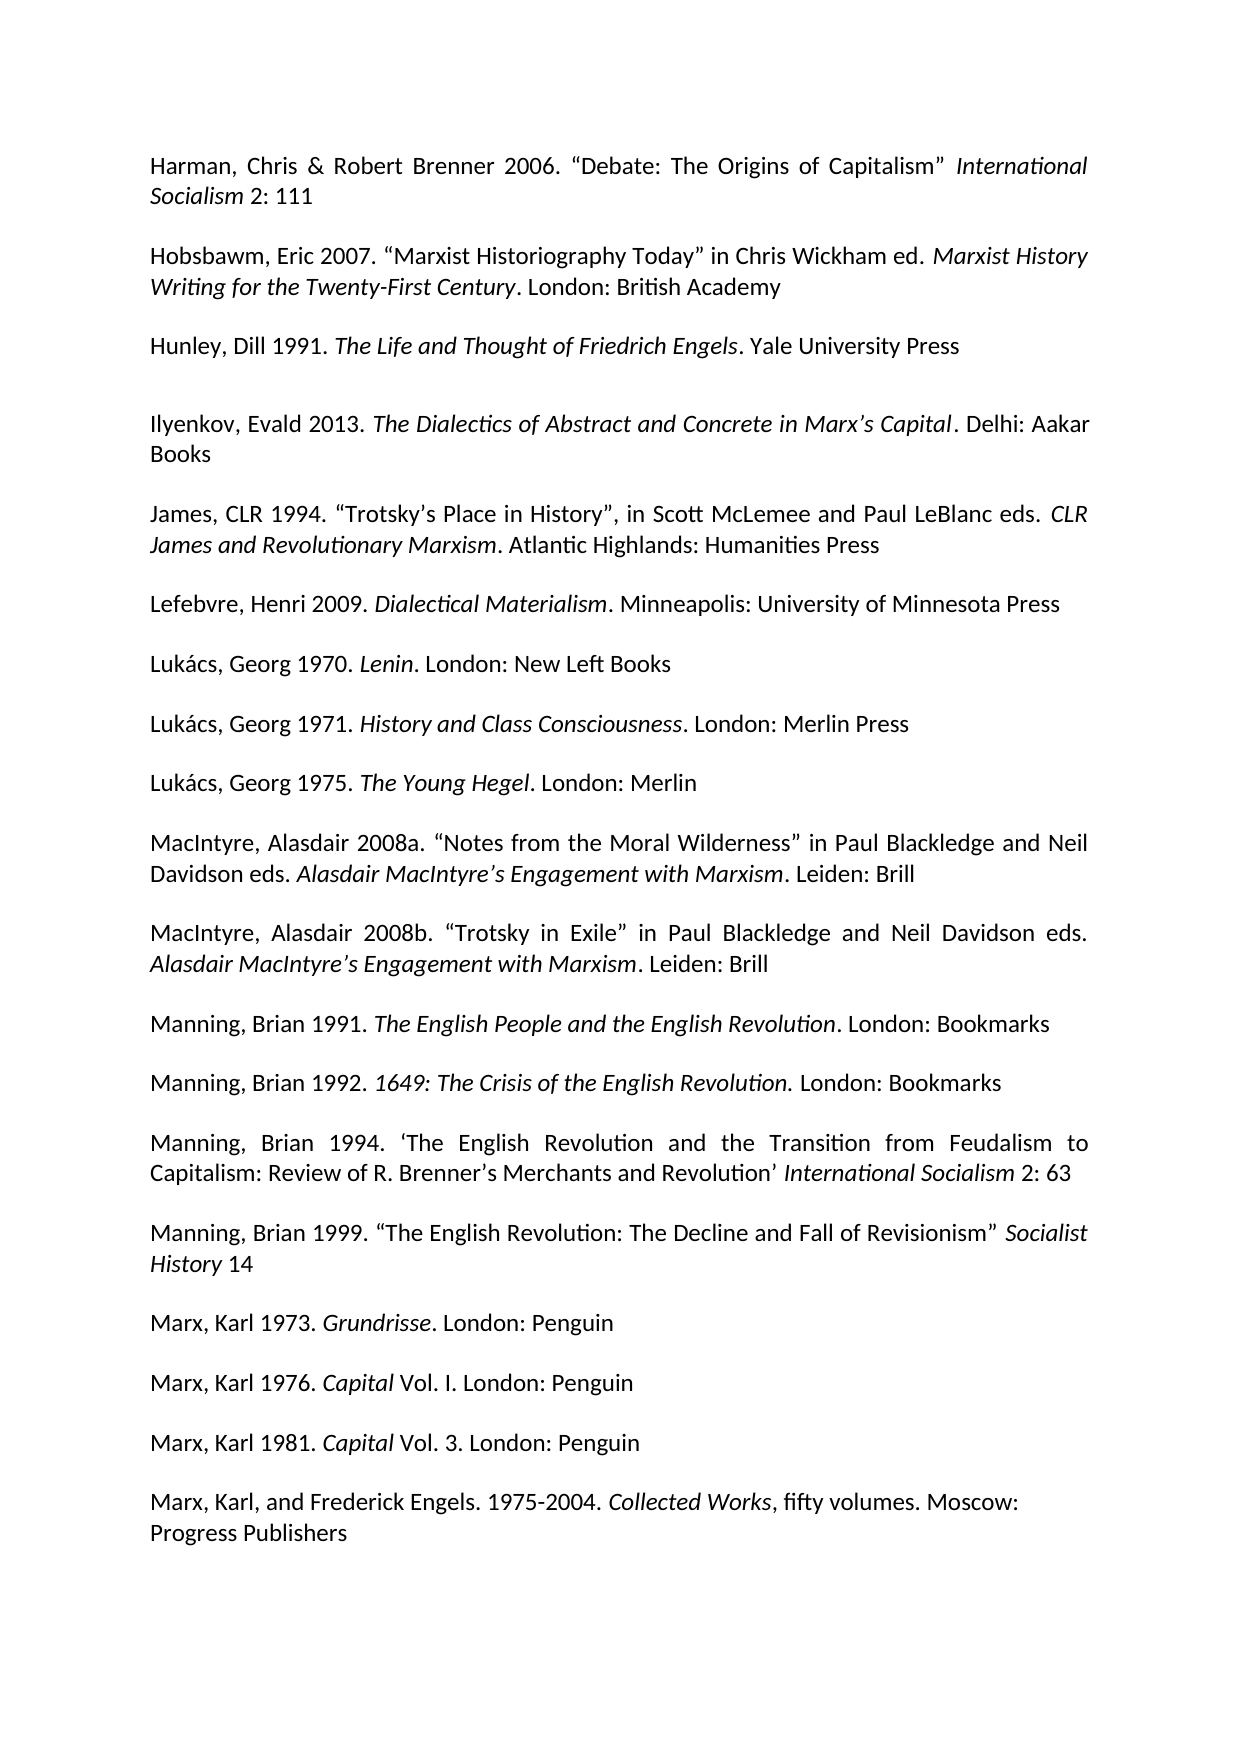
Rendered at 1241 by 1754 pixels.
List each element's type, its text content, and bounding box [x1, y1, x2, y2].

text Manning, Brian 1999. “The English Revolution: The Decline and Fall of Revisionism” Socialist History 14 [150, 1217, 1090, 1278]
text MacIntyre, Alasdair 2008a. “Notes from the Moral Wilderness” in Paul Blackledge and Neil Davidson eds. Alasdair MacIntyre’s Engagement with Marxism. Leiden: Brill [150, 827, 1090, 888]
text Harman, Chris & Robert Brenner 2006. “Debate: The Origins of Capitalism” International Socialism 2: 111 [150, 150, 1090, 211]
text Marx, Karl 1981. Capital Vol. 3. London: Penguin [150, 1427, 1090, 1457]
text Lukács, Georg 1970. Lenin. London: New Left Books [150, 648, 1090, 679]
text Manning, Brian 1992. 1649: The Crisis of the English Revolution. London: Bookmarks [150, 1067, 1090, 1098]
text Manning, Brian 1991. The English People and the English Revolution. London: Bookmarks [150, 1008, 1090, 1038]
text MacIntyre, Alasdair 2008b. “Trotsky in Exile” in Paul Blackledge and Neil Davidson eds. Alasdair MacIntyre’s Engagement with Marxism. Leiden: Brill [150, 917, 1090, 978]
text Marx, Karl 1976. Capital Vol. I. London: Penguin [150, 1367, 1090, 1398]
text Hunley, Dill 1991. The Life and Thought of Friedrich Engels. Yale University Press [150, 330, 1090, 361]
text Manning, Brian 1994. ‘The English Revolution and the Transition from Feudalism to Capitalism: Review of R. Brenner’s Merchants and Revolution’ International Socialism 2: 63 [150, 1127, 1090, 1188]
text Lefebvre, Henri 2009. Dialectical Materialism. Minneapolis: University of Minnesota Press [150, 588, 1090, 619]
text Marx, Karl, and Frederick Engels. 1975-2004. Collected Works, fifty volumes. Moscow: Progress Publishers [150, 1487, 1090, 1548]
text James, CLR 1994. “Trotsky’s Place in History”, in Scott McLemee and Paul LeBlanc eds. CLR James and Revolutionary Marxism. Atlantic Highlands: Humanities Press [150, 498, 1090, 559]
text Hobsbawm, Eric 2007. “Marxist Historiography Today” in Chris Wickham ed. Marxist History Writing for the Twenty-First Century. London: British Academy [150, 240, 1090, 301]
text Lukács, Georg 1975. The Young Hegel. London: Merlin [150, 768, 1090, 798]
text Lukács, Georg 1971. History and Class Consciousness. London: Merlin Press [150, 708, 1090, 738]
text Marx, Karl 1973. Grundrisse. London: Penguin [150, 1307, 1090, 1338]
text Ilyenkov, Evald 2013. The Dialectics of Abstract and Concrete in Marx’s Capital. Delhi: Aakar Books [150, 408, 1090, 469]
